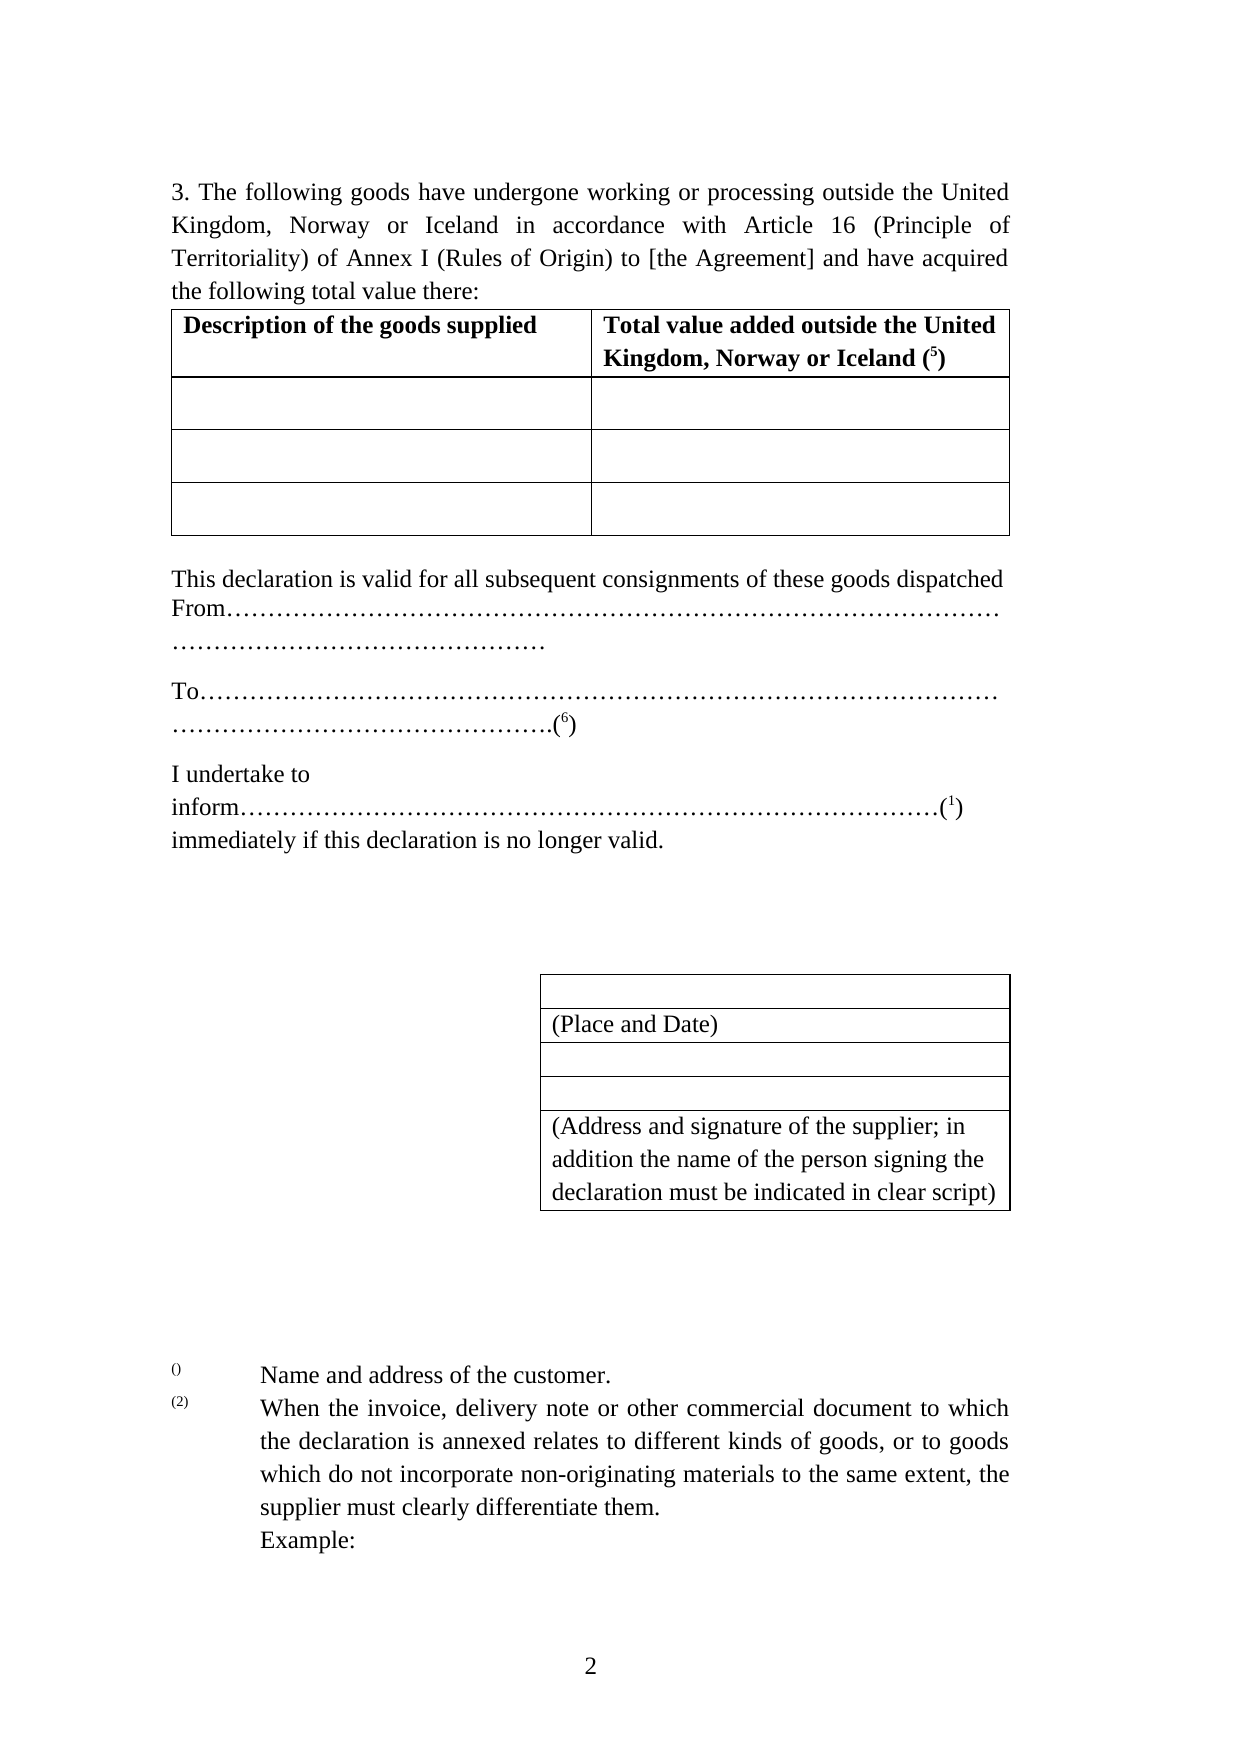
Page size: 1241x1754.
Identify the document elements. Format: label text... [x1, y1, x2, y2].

text I undertake to inform…………………………………………………………………………(1) immediately if this declaration is no longer valid. [171, 759, 1010, 853]
table_cell (Address and signature of the supplier; in addition the name of the person signing the declaration must be indicated in clear script) [541, 1111, 1009, 1210]
table_cell [541, 1077, 1009, 1110]
table_header [541, 975, 1009, 1008]
text 3. The following goods have undergone working or processing outside the United Kingdom, Norway or Iceland in accordance with Article 16 (Principle of Territoriality) of Annex I (Rules of Origin) to [the Agreement] and have acquired the following total value there: [171, 177, 1010, 305]
table_cell [172, 430, 591, 482]
table_cell [592, 430, 1009, 482]
text To…………………………………………………………………………………………………………………………….(6) [171, 676, 1010, 738]
table_cell [541, 1043, 1009, 1076]
table_cell [592, 483, 1009, 535]
text () Name and address of the customer. [171, 1360, 1010, 1389]
text (2) When the invoice, delivery note or other commercial document to which the declaration is annexed relates to different kinds of goods, or to goods which do not incorporate non-originating materials to the same extent, the supplier must clearly differentiate them. [171, 1393, 1010, 1521]
text From………………………………………………………………………………………………………………………… [171, 593, 1010, 655]
text This declaration is valid for all subsequent consignments of these goods dispatched [171, 564, 1010, 593]
table_cell [592, 378, 1009, 429]
table_cell [172, 378, 591, 429]
text Example: [260, 1525, 1010, 1554]
table_header Total value added outside the United Kingdom, Norway or Iceland (5) [592, 310, 1009, 376]
table_cell [172, 483, 591, 535]
table_cell (Place and Date) [541, 1009, 1009, 1042]
table_header Description of the goods supplied [172, 310, 591, 376]
